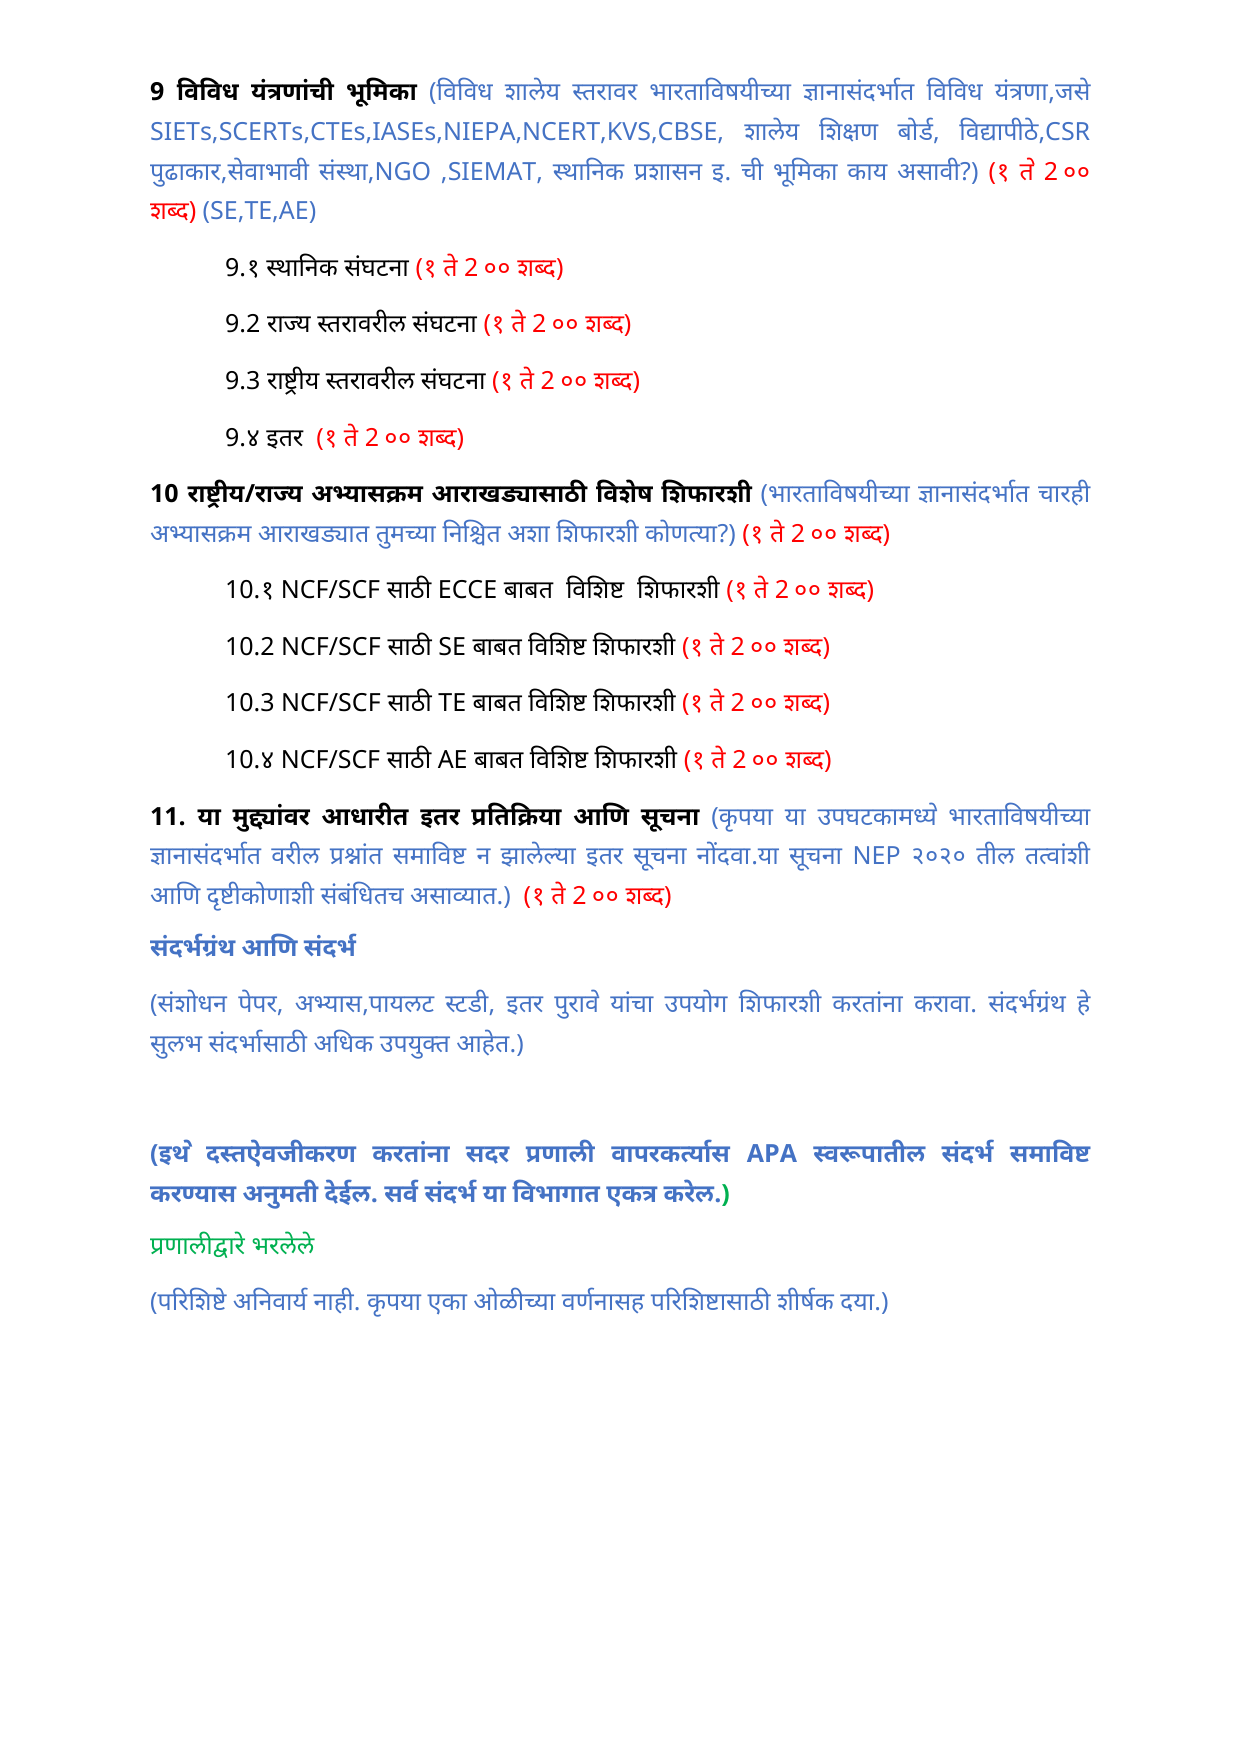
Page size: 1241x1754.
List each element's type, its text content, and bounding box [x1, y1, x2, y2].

text संदर्भग्रंथ आणि संदर्भ [150, 934, 1090, 967]
text 9 विविध यंत्रणांची भूमिका (विविध शालेय स्तरावर भारताविषयीच्या ज्ञानासंदर्भात विविध यंत्रणा,जसे SIETs,SCERTs,CTEs,IASEs,NIEPA,NCERT,KVS,CBSE, शालेय शिक्षण बोर्ड, विद्यापीठे,CSR पुढाकार,सेवाभावी संस्था,NGO ,SIEMAT, स्थानिक प्रशासन इ. ची भूमिका काय असावी?) (१ ते 2०० शब्द) (SE,TE,AE) [150, 74, 1090, 230]
text 11. या मुद्द्यांवर आधारीत इतर प्रतिक्रिया आणि सूचना (कृपया या उपघटकामध्ये भारताविषयीच्या ज्ञानासंदर्भात वरील प्रश्नांत समाविष्ट न झालेल्या इतर सूचना नोंदवा.या सूचना NEP २०२० तील तत्वांशी आणि दृष्टीकोणाशी संबंधितच असाव्यात.) (१ ते 2०० शब्द) [150, 798, 1090, 914]
text 10.3 NCF/SCF साठी TE बाबत विशिष्ट शिफारशी (१ ते 2०० शब्द) [150, 685, 1090, 722]
text 10 राष्ट्रीय/राज्य अभ्यासक्रम आराखड्यासाठी विशेष शिफारशी (भारताविषयीच्या ज्ञानासंदर्भात चारही अभ्यासक्रम आराखड्यात तुमच्या निश्चित अशा शिफारशी कोणत्या?) (१ ते 2०० शब्द) [150, 476, 1090, 552]
text 10.४ NCF/SCF साठी AE बाबत विशिष्ट शिफारशी (१ ते 2०० शब्द) [150, 742, 1090, 779]
text (संशोधन पेपर, अभ्यास,पायलट स्टडी, इतर पुरावे यांचा उपयोग शिफारशी करतांना करावा. संदर्भग्रंथ हे सुलभ संदर्भासाठी अधिक उपयुक्त आहेत.) [150, 986, 1090, 1063]
text 10.१ NCF/SCF साठी ECCE बाबत विशिष्ट शिफारशी (१ ते 2०० शब्द) [150, 572, 1090, 609]
text 9.१ स्थानिक संघटना (१ ते 2०० शब्द) [150, 249, 1090, 286]
text प्रणालीद्वारे भरलेले [150, 1232, 1090, 1264]
text 9.४ इतर (१ ते 2०० शब्द) [150, 419, 1090, 456]
text 9.3 राष्ट्रीय स्तरावरील संघटना (१ ते 2०० शब्द) [150, 363, 1090, 399]
text (इथे दस्तऐवजीकरण करतांना सदर प्रणाली वापरकर्त्यास APA स्वरूपातील संदर्भ समाविष्ट करण्यास अनुमती देईल. सर्व संदर्भ या विभागात एकत्र करेल.) [150, 1136, 1090, 1212]
text 9.2 राज्य स्तरावरील संघटना (१ ते 2०० शब्द) [150, 306, 1090, 343]
text (परिशिष्टे अनिवार्य नाही. कृपया एका ओळीच्या वर्णनासह परिशिष्टासाठी शीर्षक दया.) [150, 1284, 1090, 1321]
text 10.2 NCF/SCF साठी SE बाबत विशिष्ट शिफारशी (१ ते 2०० शब्द) [150, 628, 1090, 666]
